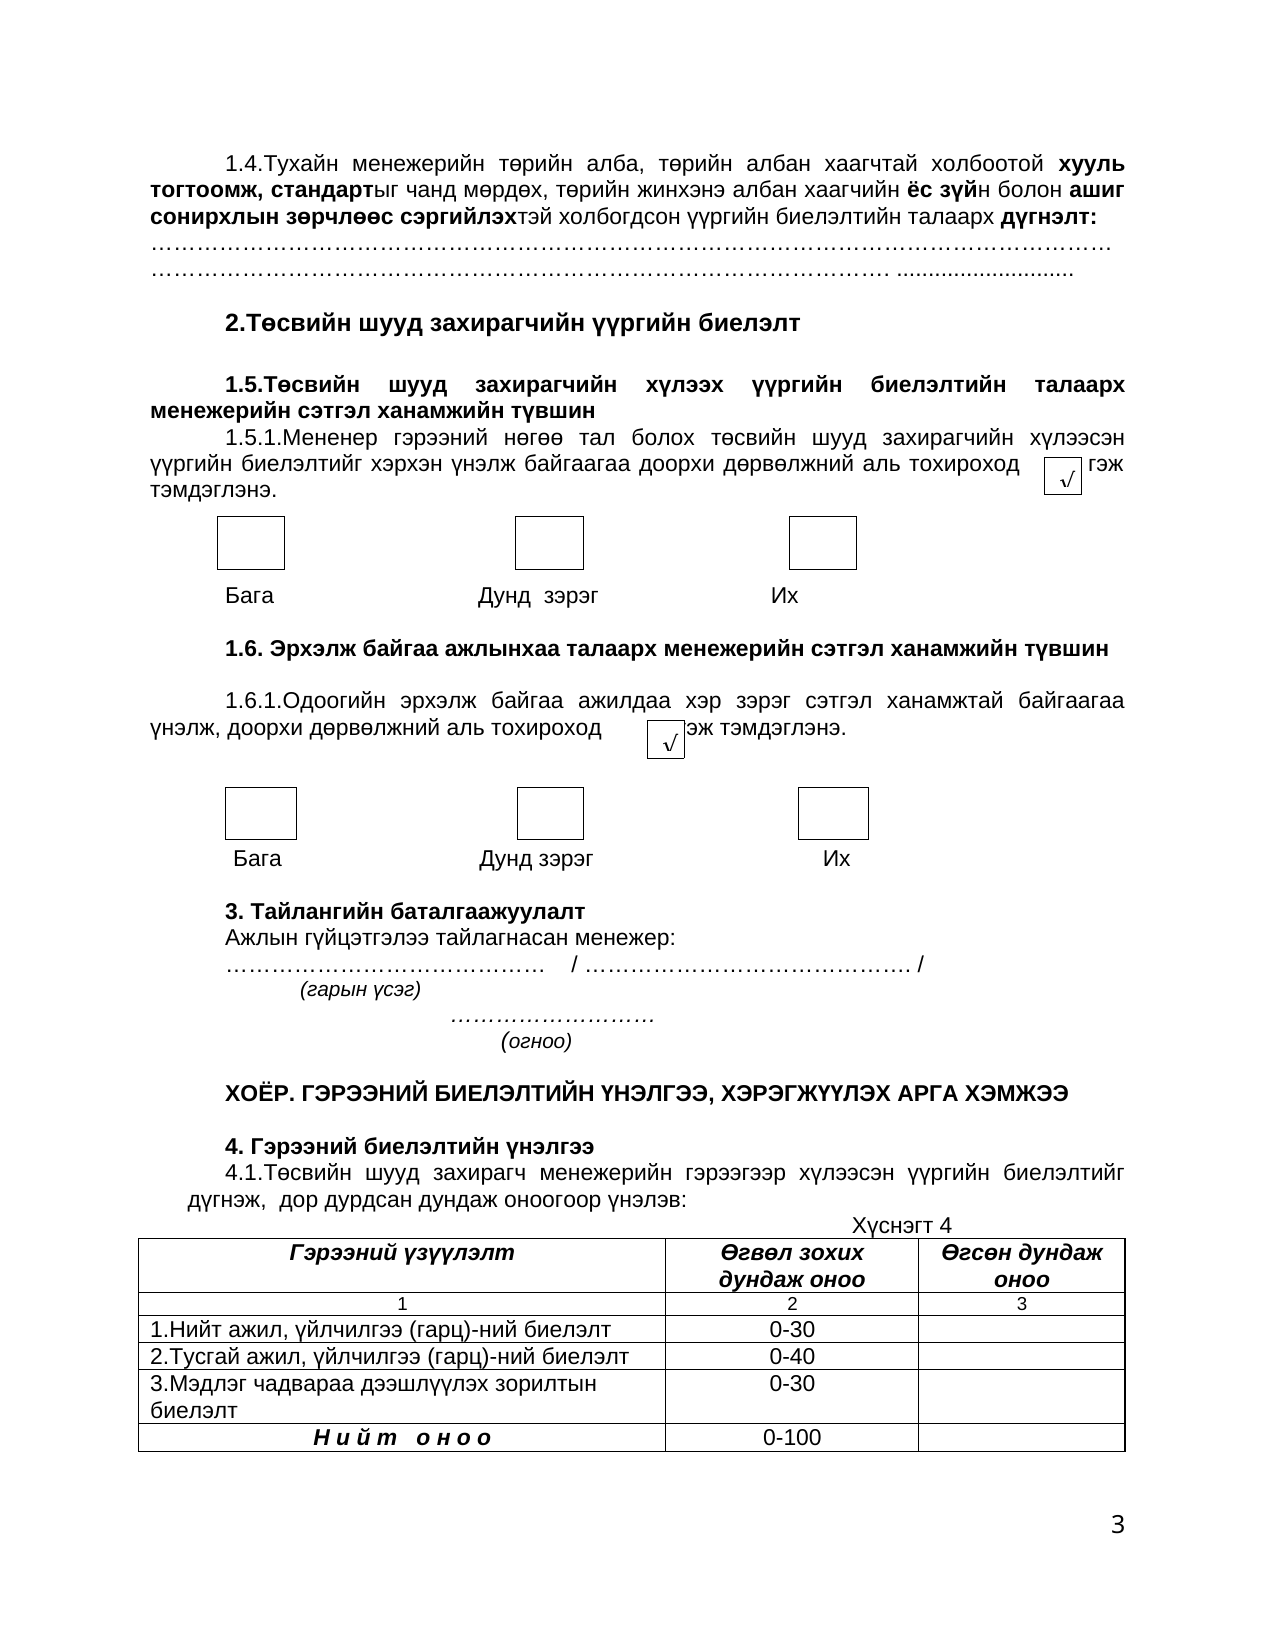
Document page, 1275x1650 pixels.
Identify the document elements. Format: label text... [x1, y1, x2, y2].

table_cell [919, 1424, 1124, 1451]
text Бага Дунд зэрэг Их [150, 845, 1125, 872]
table_cell 1 [139, 1293, 665, 1314]
table_cell [919, 1343, 1124, 1369]
table_cell 0-30 [666, 1370, 918, 1423]
table_header Өгвөл зохих дундаж оноо [666, 1239, 918, 1292]
text ……………………… [150, 1001, 1125, 1027]
text 1.4.Тухайн менежерийн төрийн алба, төрийн албан хаагчтай холбоотой хууль тогтоомж, стандартыг чанд мөрдөх, төрийн жинхэнэ албан хаагчийн ёс зүйн болон ашиг сонирхлын зөрчлөөс сэргийлэхтэй холбогдсон үүргийн биелэлтийн талаарх дүгнэлт: [150, 150, 1125, 229]
table_cell 0-30 [666, 1316, 918, 1342]
text ХОЁР. ГЭРЭЭНИЙ БИЕЛЭЛТИЙН ҮНЭЛГЭЭ, ХЭРЭГЖҮҮЛЭХ АРГА ХЭМЖЭЭ [150, 1080, 1125, 1106]
text Ажлын гүйцэтгэлээ тайлагнасан менежер: [150, 924, 1125, 951]
table_cell Н и й т о н о о [139, 1424, 665, 1451]
table_cell 0-100 [666, 1424, 918, 1451]
table_cell 1.Нийт ажил, үйлчилгээ (гарц)-ний биелэлт [139, 1316, 665, 1342]
text 4. Гэрээний биелэлтийн үнэлгээ [150, 1133, 1125, 1159]
text 1.5.Төсвийн шууд захирагчийн хүлээх үүргийн биелэлтийн талаарх менежерийн сэтгэл ханамжийн түвшин [150, 371, 1125, 424]
table_cell 2.Тусгай ажил, үйлчилгээ (гарц)-ний биелэлт [139, 1343, 665, 1369]
text Бага Дунд зэрэг Их [150, 582, 1125, 608]
table_cell [919, 1316, 1124, 1342]
table_header Өгсөн дундаж оноо [919, 1239, 1124, 1292]
text 1.6. Эрхэлж байгаа ажлынхаа талаарх менежерийн сэтгэл ханамжийн түвшин [150, 634, 1125, 661]
text 2.Төсвийн шууд захирагчийн үүргийн биелэлт [150, 308, 1125, 337]
text ……………………………………………………………………………………………………………………………………………………………………………………………………. ............................ [150, 229, 1125, 282]
text (гарын үсэг) [150, 977, 1125, 1001]
table_cell 2 [666, 1293, 918, 1314]
text 3. Тайлангийн баталгаажуулалт [150, 898, 1125, 924]
text Хүснэгт 4 [187, 1212, 1125, 1238]
table_cell [919, 1370, 1124, 1423]
text 1.5.1.Мененер гэрээний нөгөө тал болох төсвийн шууд захирагчийн хүлээсэн үүргийн биелэлтийг хэрхэн үнэлж байгаагаа доорхи дөрвөлжний аль тохироход гэж тэмдэглэнэ. [150, 424, 1125, 503]
text 4.1.Төсвийн шууд захирагч менежерийн гэрээгээр хүлээсэн үүргийн биелэлтийг дүгнэж, дор дурдсан дундаж оноогоор үнэлэв: [187, 1159, 1125, 1212]
table_header Гэрээний үзүүлэлт [139, 1239, 665, 1292]
table_cell 3 [919, 1293, 1124, 1314]
text …………………………………… / ……………………………………. / [150, 951, 1125, 977]
table_cell 3.Мэдлэг чадвараа дээшлүүлэх зорилтын биелэлт [139, 1370, 665, 1423]
text (огноо) [150, 1027, 1125, 1054]
table_cell 0-40 [666, 1343, 918, 1369]
text 1.6.1.Одоогийн эрхэлж байгаа ажилдаа хэр зэрэг сэтгэл ханамжтай байгаагаа үнэлж, доорхи дөрвөлжний аль тохироход гэж тэмдэглэнэ. [150, 687, 1125, 740]
